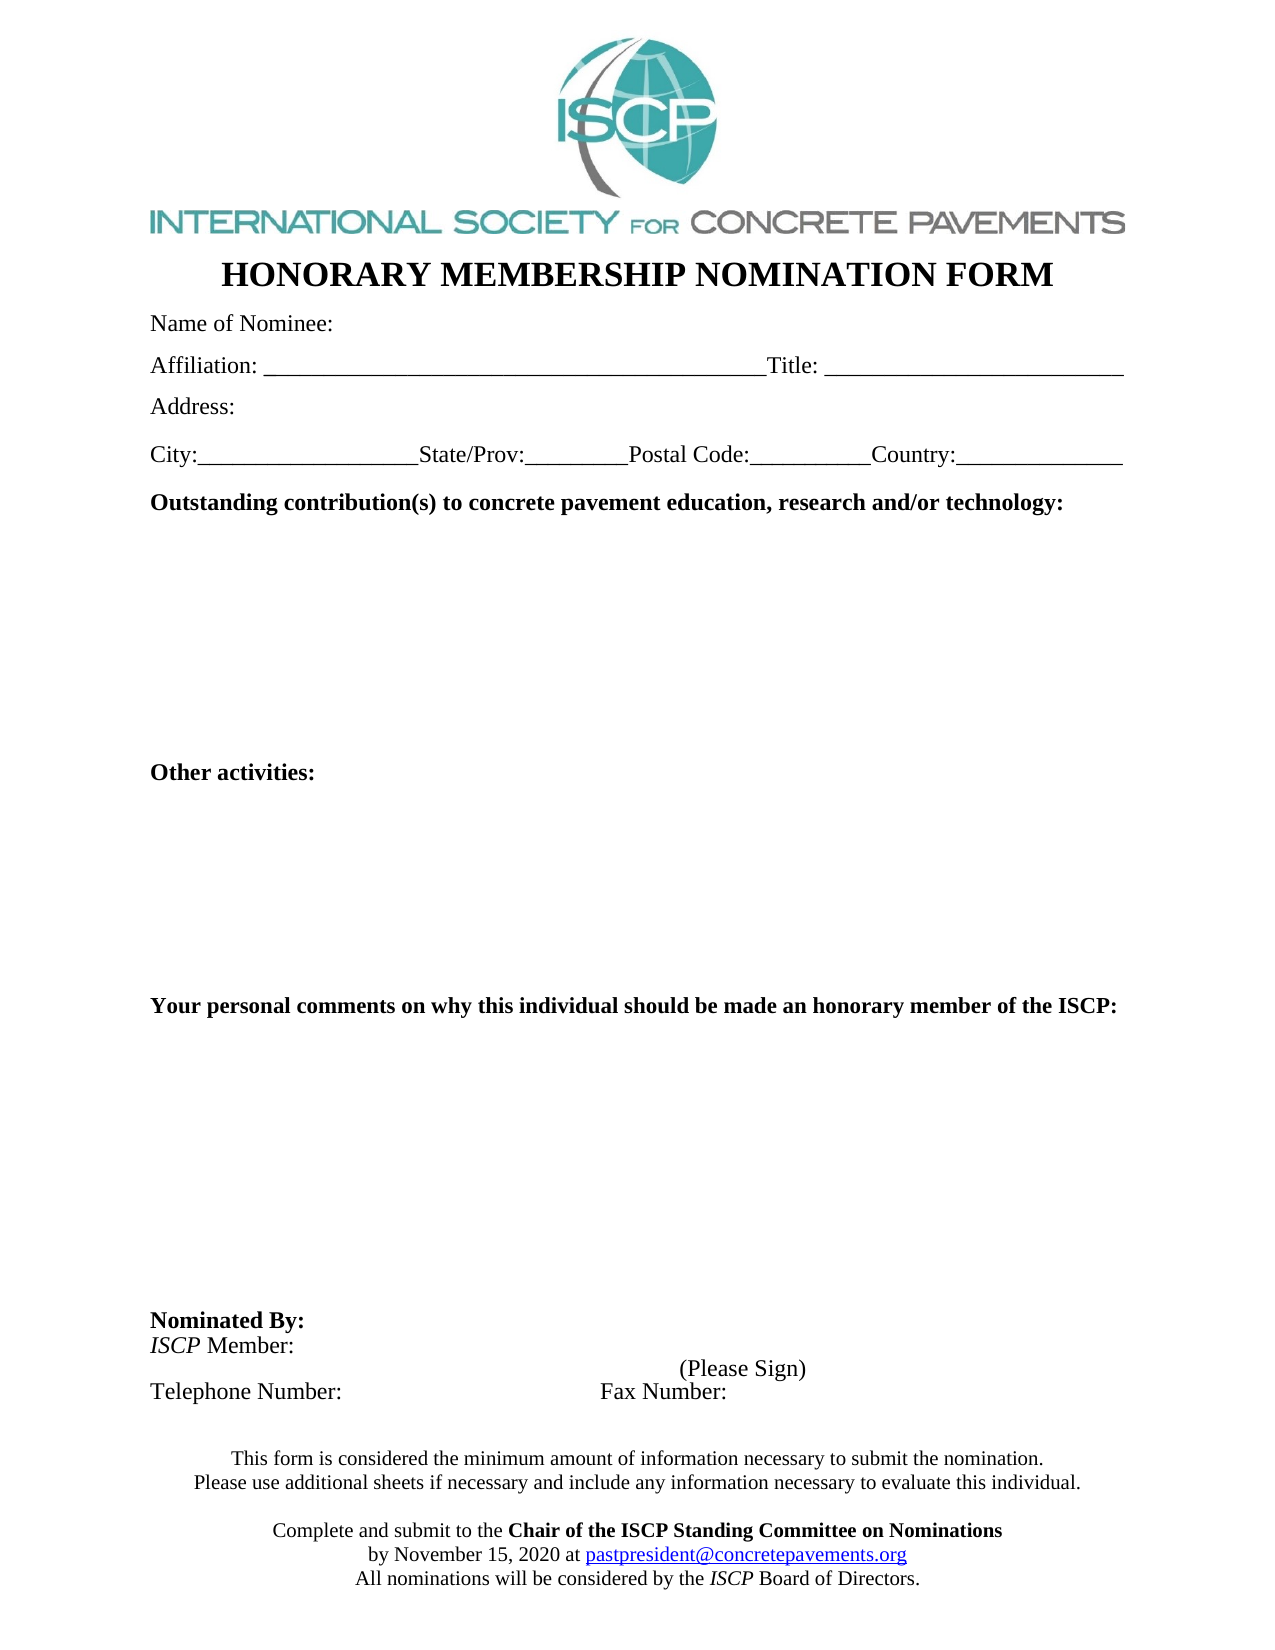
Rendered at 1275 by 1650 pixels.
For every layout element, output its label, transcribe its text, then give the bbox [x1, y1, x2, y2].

text Other activities: [150, 758, 1125, 786]
picture [150, 30, 1125, 234]
text Outstanding contribution(s) to concrete pavement education, research and/or technology: [150, 488, 1125, 516]
text Name of Nominee: [150, 315, 1125, 336]
text Your personal comments on why this individual should be made an honorary member of the ISCP: [150, 994, 1125, 1019]
text Nominated By: [150, 1308, 1125, 1333]
text City: State/Prov: Postal Code: Country: [150, 440, 1125, 467]
text (Please Sign) [150, 1358, 1125, 1381]
text Telephone Number: Fax Number: [150, 1381, 1125, 1404]
text Affiliation: __________________________________________Title: _________________________ [150, 356, 1125, 377]
text HONORARY MEMBERSHIP NOMINATION FORM [150, 253, 1125, 294]
text Address: [150, 398, 1125, 419]
text ISCP Member: [150, 1333, 1125, 1358]
